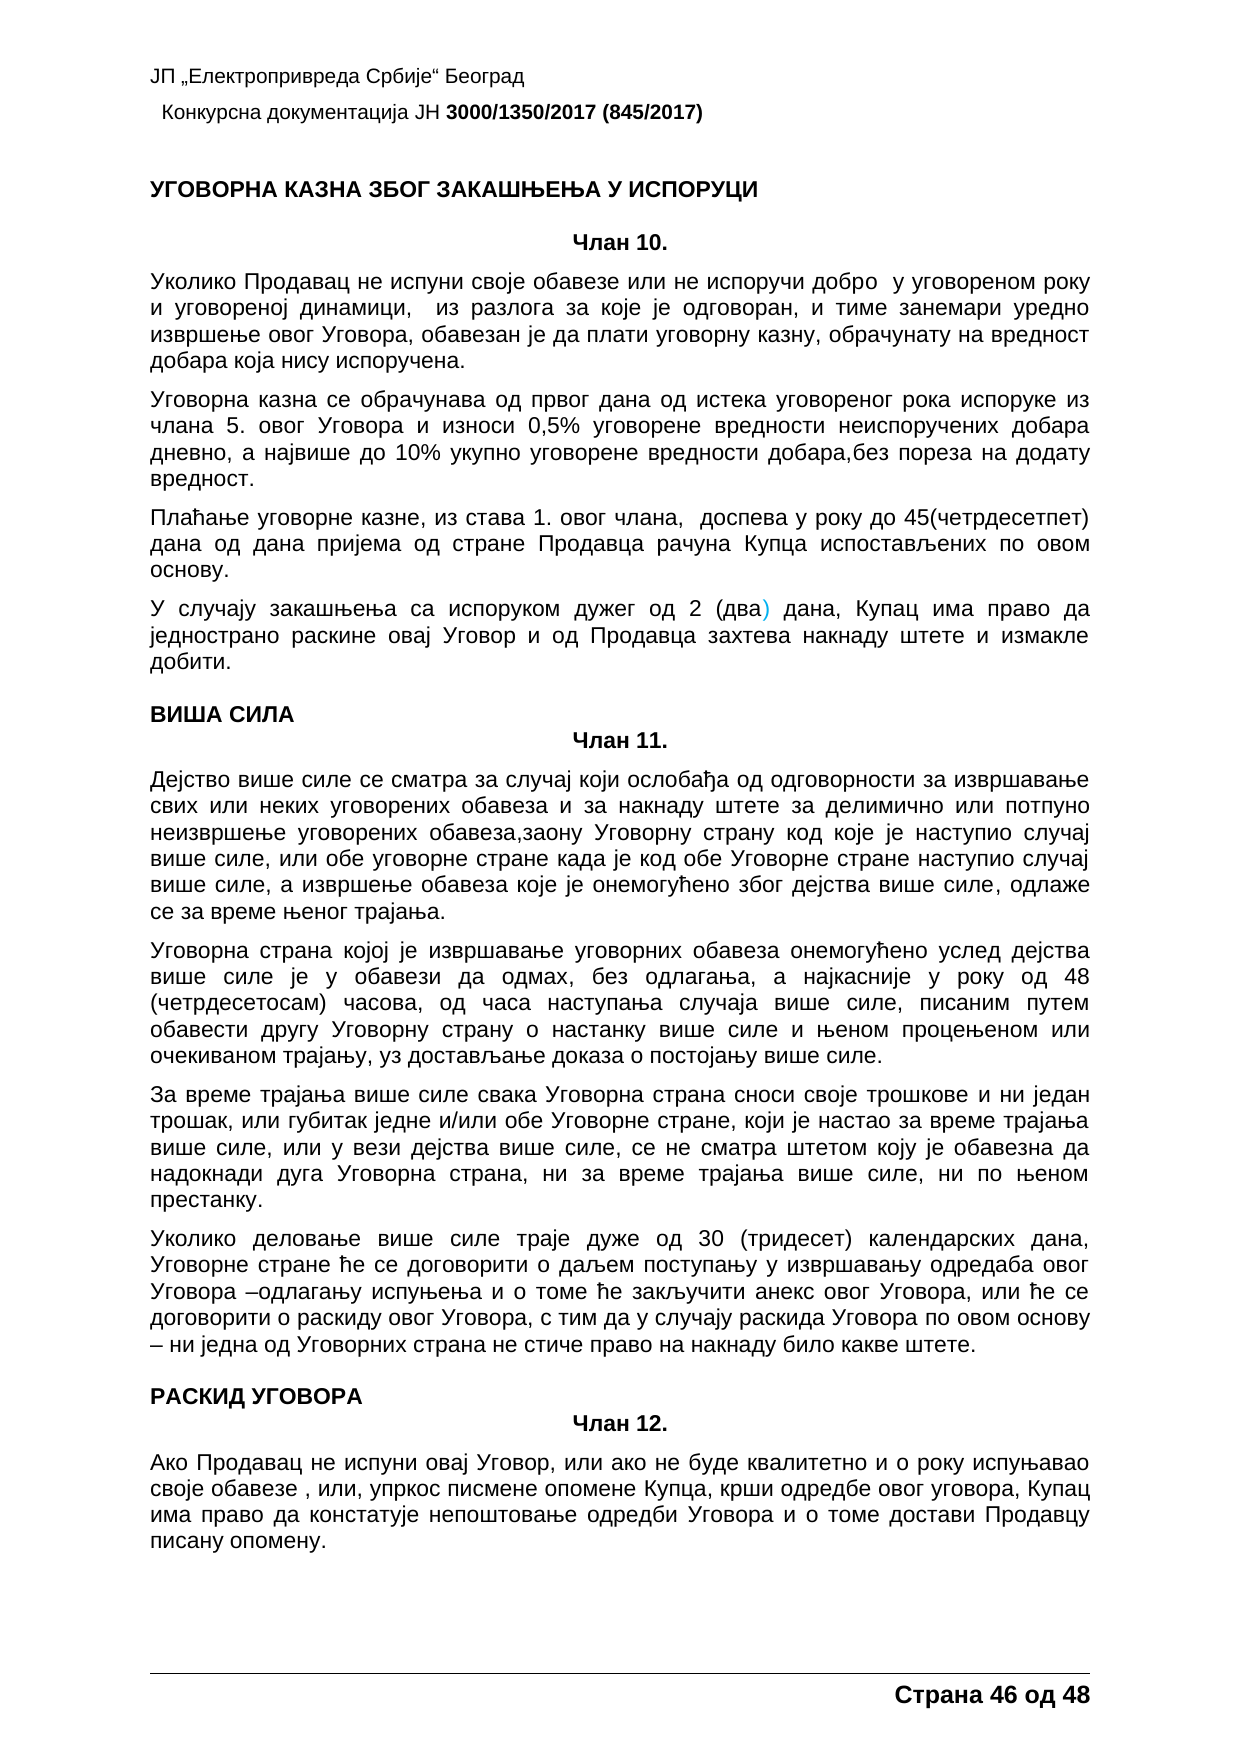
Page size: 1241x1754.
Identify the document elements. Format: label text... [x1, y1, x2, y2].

text Члан 11. [150, 727, 1090, 753]
text Уговорна казна се обрачунава од првог дана од истека уговореног рока испоруке из члана 5. овог Уговора и износи 0,5% уговорене вредности неиспоручених добара дневно, а највише до 10% укупно уговорене вредности добара,без пореза на додату вредност. [150, 386, 1090, 491]
text Дејство више силе се сматра за случај који ослобађа од одговорности за извршавање свих или неких уговорених обавеза и за накнаду штете за делимично или потпуно неизвршење уговорених обавеза,заону Уговорну страну код које је наступио случај више силе, или обе уговорне стране када је код обе Уговорне стране наступио случај више силе, а извршење обавеза које је онемогућено због дејства више силе, одлаже се за време њеног трајања. [150, 766, 1090, 924]
text У случају закашњења са испоруком дужег од 2 (два) дана, Купац има право да једнострано раскине овај Уговор и од Продавца захтева накнаду штете и измакле добити. [150, 595, 1090, 674]
text Плаћање уговорне казне, из става 1. овог члана, дoспeвa у рoку до 45(четрдесетпет) дaнa oд дaнa пријема од стране Продавца рачуна Купца испостављених по овом основу. [150, 504, 1090, 583]
text Члан 12. [150, 1409, 1090, 1436]
text ВИША СИЛА [150, 701, 1090, 727]
text РАСКИД УГОВОРА [150, 1383, 1090, 1409]
text Уколико деловање више силе траје дуже од 30 (тридесет) календарских дана, Уговорне стране ће се договорити о даљем поступању у извршавању одредаба овог Уговора –одлагању испуњења и о томе ће закључити анекс овог Уговора, или ће се договорити о раскиду овог Уговора, с тим да у случају раскида Уговора по овом основу – ни једна од Уговорних страна не стиче право на накнаду било какве штете. [150, 1225, 1090, 1357]
text Уговорна страна којој је извршавање уговорних обавеза онемогућено услед дејства више силе је у обавези да одмах, без одлагања, а најкасније у року од 48 (четрдесетосам) часова, од часа наступања случаја више силе, писаним путем обавести другу Уговорну страну о настанку више силе и њеном процењеном или очекиваном трајању, уз достављање доказа о постојању више силе. [150, 937, 1090, 1068]
text За време трајања више силе свака Уговорна страна сноси своје трошкове и ни један трошак, или губитак једне и/или обе Уговорне стране, који је настао за време трајања више силе, или у вези дејства више силе, се не сматра штетом коју је обавезна да надокнади дуга Уговорна страна, ни за време трајања више силе, ни по њеном престанку. [150, 1081, 1090, 1213]
text УГОВОРНА КАЗНА ЗБОГ ЗАКАШЊЕЊА У ИСПОРУЦИ [150, 176, 1090, 203]
text Члан 10. [150, 229, 1090, 255]
text Уколико Продавац не испуни своје обавезе или не испоручи добро у уговореном року и уговореној динамици, из разлога за које је одговоран, и тиме занемари уредно извршење овог Уговора, обавезан је да плати уговорну казну, обрачунату на вредност добара која нису испоручена. [150, 268, 1090, 373]
text Ако Продавац не испуни овај Уговор, или ако не буде квалитетно и о року испуњавао своје обавезе , или, упркос писмене опомене Купца, крши одредбе овог уговора, Купац има право да констатује непоштовање одредби Уговора и о томе достави Продавцу писану опомену. [150, 1448, 1090, 1554]
